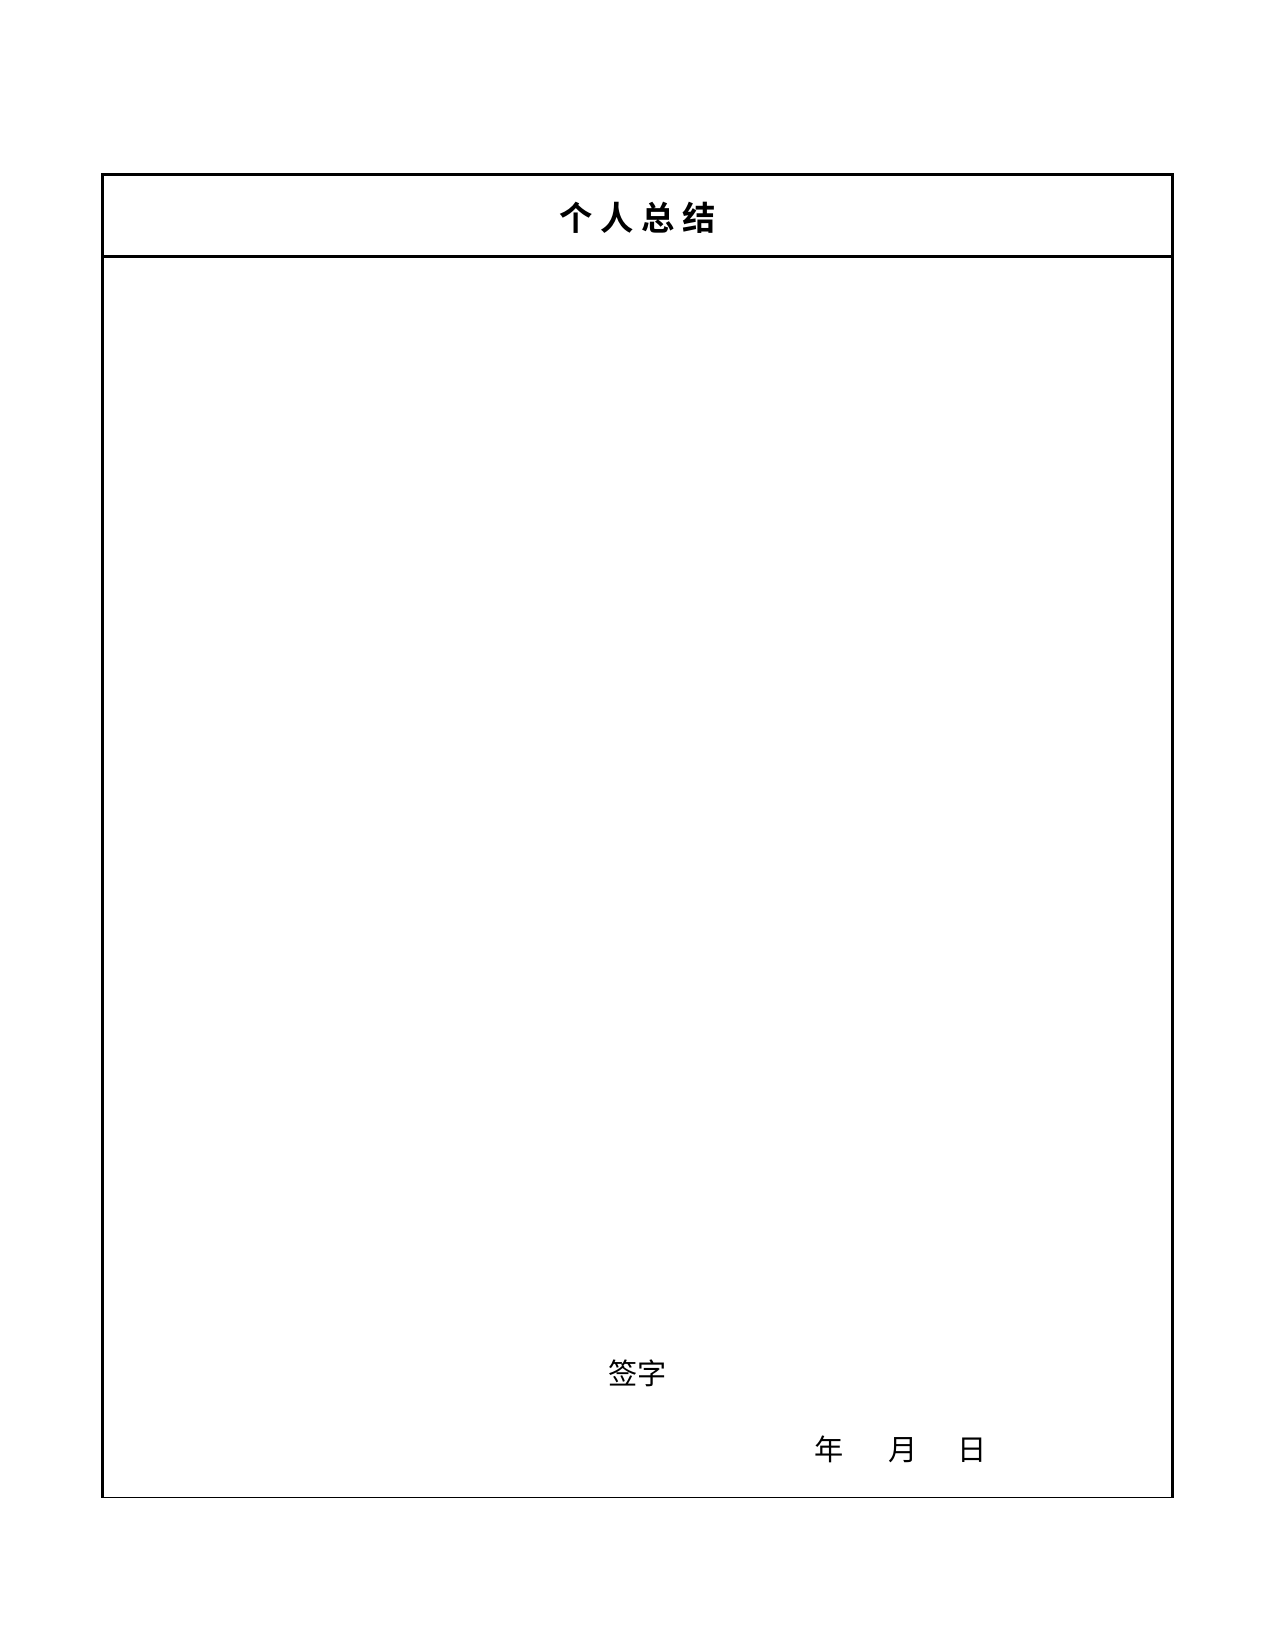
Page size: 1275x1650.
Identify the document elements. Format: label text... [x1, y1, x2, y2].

table_header 个 人 总 结 [104, 176, 1171, 255]
table_cell 签字 年 月 日 [104, 258, 1171, 1497]
